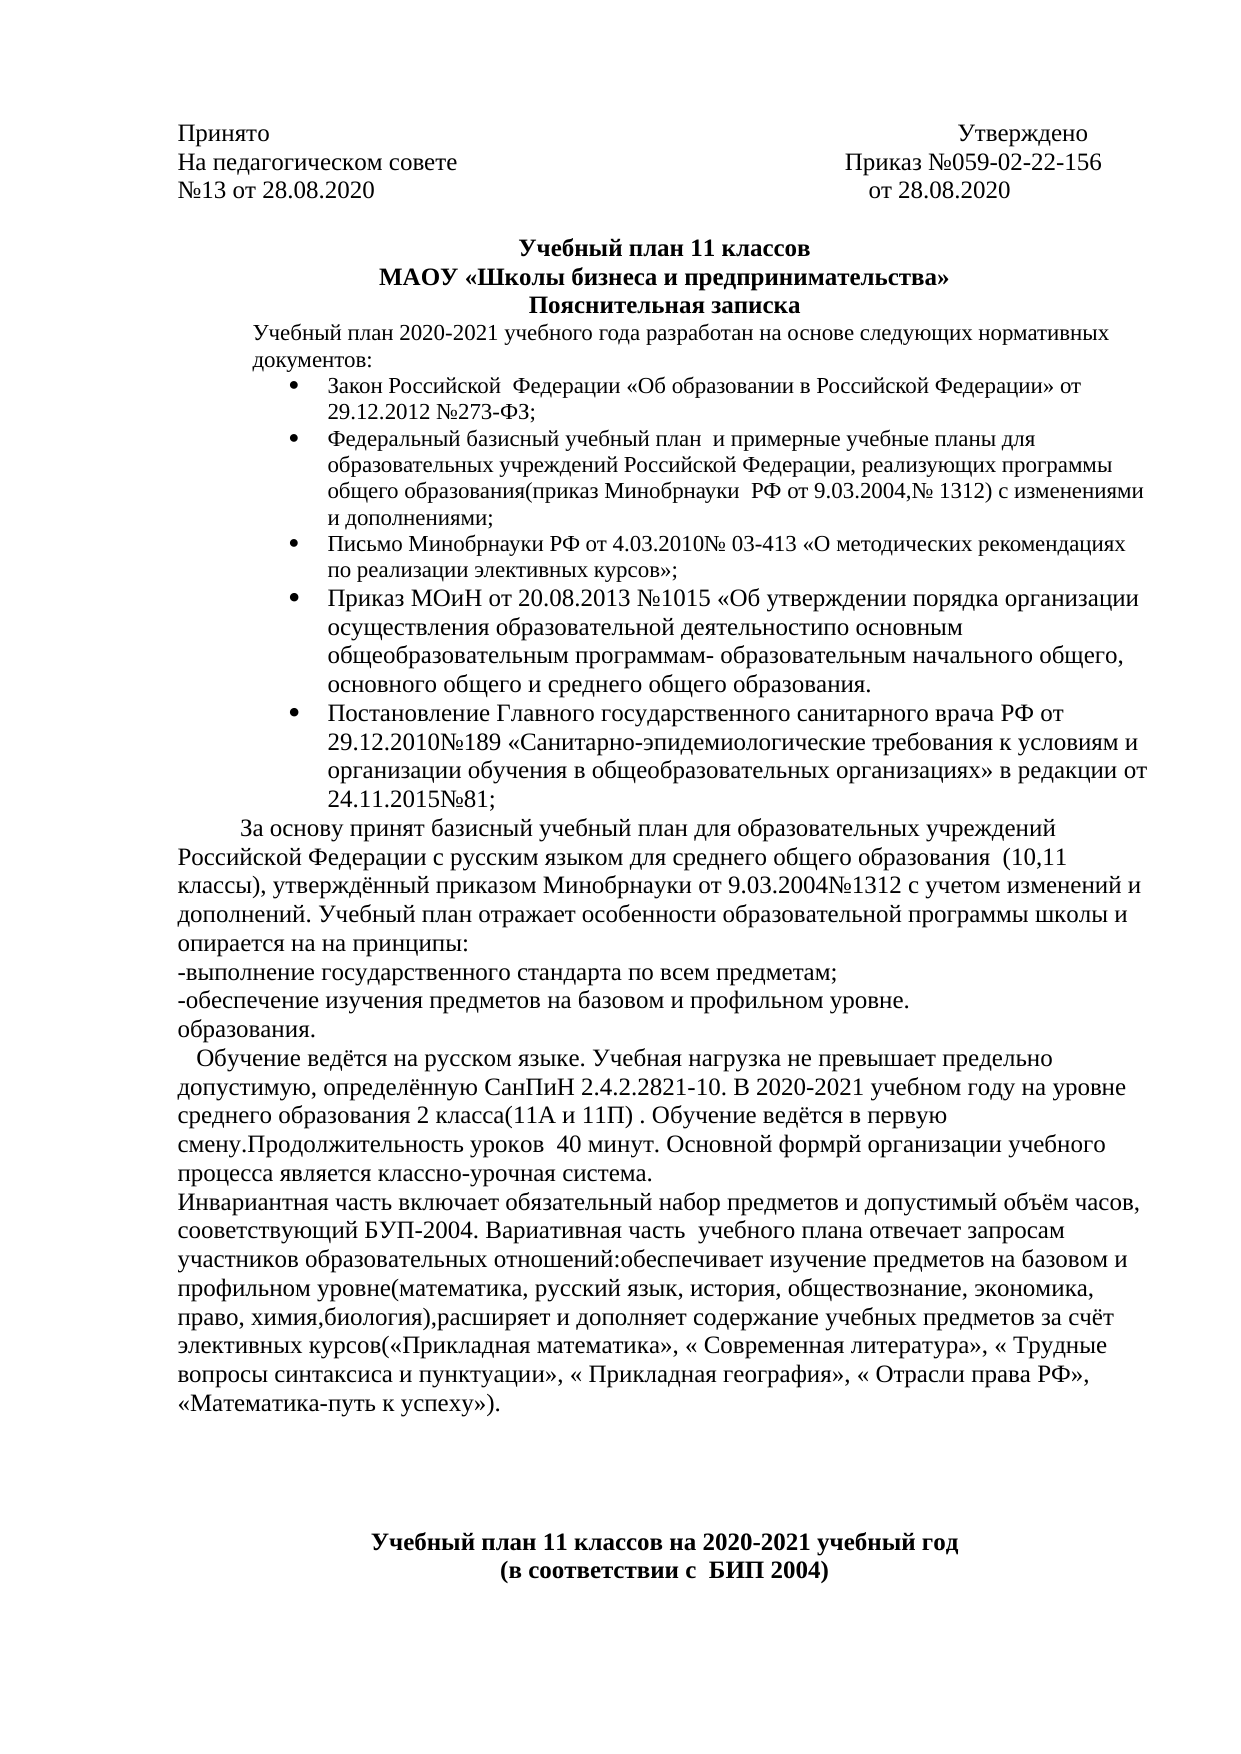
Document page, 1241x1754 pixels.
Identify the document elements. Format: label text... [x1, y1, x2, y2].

list Приказ МОиН от 20.08.2013 №1015 «Об утверждении порядка организации осуществления образовательной деятельностипо основным общеобразовательным программам- образовательным начального общего, основного общего и среднего общего образования. [290, 583, 1152, 698]
text За основу принят базисный учебный план для образовательных учреждений Российской Федерации с русским языком для среднего общего образования (10,11 классы), утверждённый приказом Минобрнауки от 9.03.2004№1312 с учетом изменений и дополнений. Учебный план отражает особенности образовательной программы школы и опирается на на принципы: [177, 813, 1152, 957]
text МАОУ «Школы бизнеса и предпринимательства» [177, 262, 1152, 291]
text Учебный план 11 классов на 2020-2021 учебный год [177, 1527, 1152, 1556]
text Учебный план 11 классов [177, 233, 1152, 262]
text -выполнение государственного стандарта по всем предметам; [177, 957, 1152, 985]
list Закон Российской Федерации «Об образовании в Российской Федерации» от 29.12.2012 №273-ФЗ; [290, 372, 1152, 425]
list Письмо Минобрнауки РФ от 4.03.2010№ 03-413 «О методических рекомендациях по реализации элективных курсов»; [290, 530, 1152, 583]
text -обеспечение изучения предметов на базовом и профильном уровне. [177, 985, 1152, 1014]
list Федеральный базисный учебный план и примерные учебные планы для образовательных учреждений Российской Федерации, реализующих программы общего образования(приказ Минобрнауки РФ от 9.03.2004,№ 1312) с изменениями и дополнениями; [290, 425, 1152, 530]
text Инвариантная часть включает обязательный набор предметов и допустимый объём часов, сооветствующий БУП-2004. Вариативная часть учебного плана отвечает запросам участников образовательных отношений:обеспечивает изучение предметов на базовом и профильном уровне(математика, русский язык, история, обществознание, экономика, право, химия,биология),расширяет и дополняет содержание учебных предметов за счёт элективных курсов(«Прикладная математика», « Современная литература», « Трудные вопросы синтаксиса и пунктуации», « Прикладная география», « Отрасли права РФ», «Математика-путь к успеху»). [177, 1187, 1152, 1417]
text Пояснительная записка [177, 291, 1152, 319]
text Обучение ведётся на русском языке. Учебная нагрузка не превышает предельно допустимую, определённую СанПиН 2.4.2.2821-10. В 2020-2021 учебном году на уровне среднего образования 2 класса(11А и 11П) . Обучение ведётся в первую смену.Продолжительность уроков 40 минут. Основной формрй организации учебного процесса является классно-урочная система. [177, 1043, 1152, 1187]
text Принято Утверждено [177, 118, 1152, 147]
text На педагогическом совете Приказ №059-02-22-156 [177, 147, 1152, 176]
text образования. [177, 1014, 1152, 1043]
list Учебный план 2020-2021 учебного года разработан на основе следующих нормативных документов: [252, 319, 1152, 372]
text №13 от 28.08.2020 от 28.08.2020 [177, 176, 1152, 204]
text (в соответствии с БИП 2004) [177, 1556, 1152, 1584]
list Постановление Главного государственного санитарного врача РФ от 29.12.2010№189 «Санитарно-эпидемиологические требования к условиям и организации обучения в общеобразовательных организациях» в редакции от 24.11.2015№81; [290, 698, 1152, 813]
